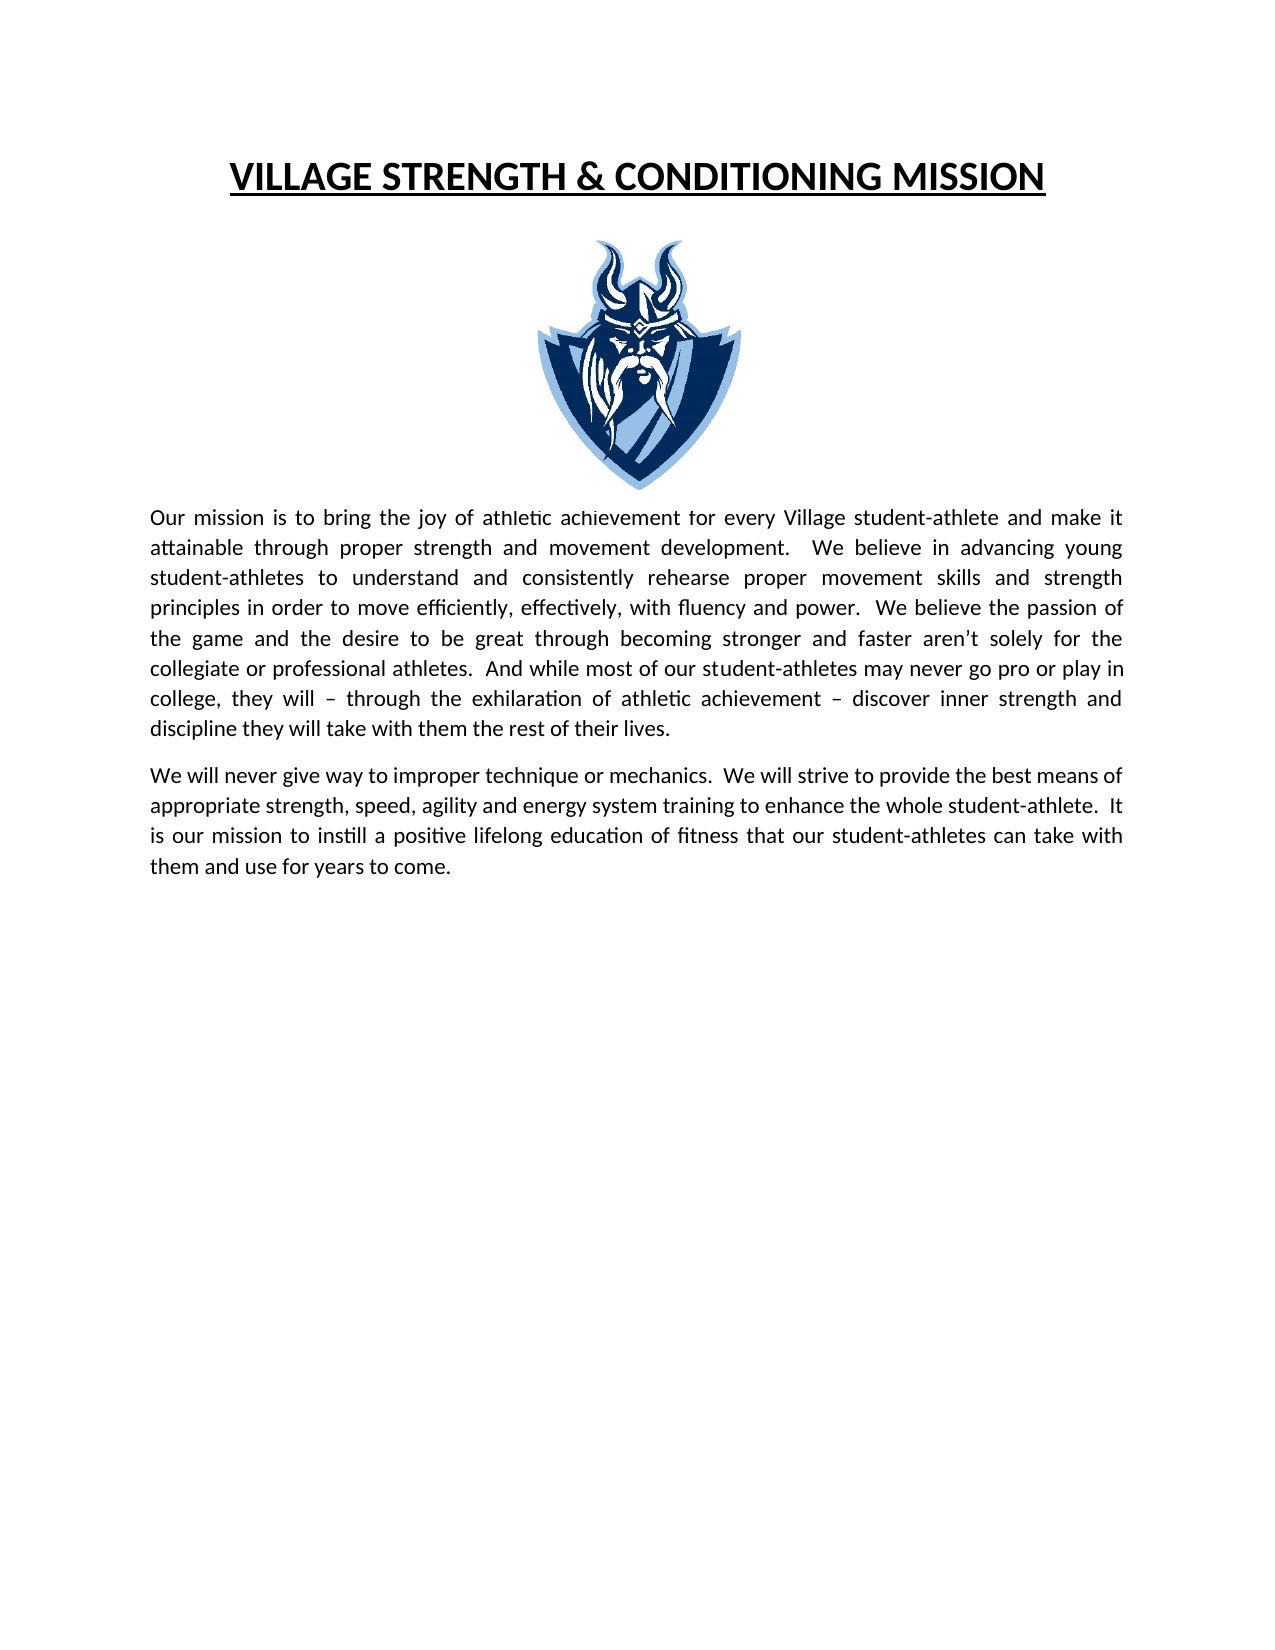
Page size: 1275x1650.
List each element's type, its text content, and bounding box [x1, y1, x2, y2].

picture [491, 226, 784, 511]
text We will never give way to improper technique or mechanics. We will strive to provide the best means of appropriate strength, speed, agility and energy system training to enhance the whole student-athlete. It is our mission to instill a positive lifelong education of fitness that our student-athletes can take with them and use for years to come. [150, 761, 1125, 880]
text Our mission is to bring the joy of athletic achievement for every Village student-athlete and make it attainable through proper strength and movement development. We believe in advancing young student-athletes to understand and consistently rehearse proper movement skills and strength principles in order to move efficiently, effectively, with fluency and power. We believe the passion of the game and the desire to be great through becoming stronger and faster aren’t solely for the collegiate or professional athletes. And while most of our student-athletes may never go pro or play in college, they will – through the exhilaration of athletic achievement – discover inner strength and discipline they will take with them the rest of their lives. [150, 503, 1125, 742]
text VILLAGE STRENGTH & CONDITIONING MISSION [150, 150, 1125, 201]
